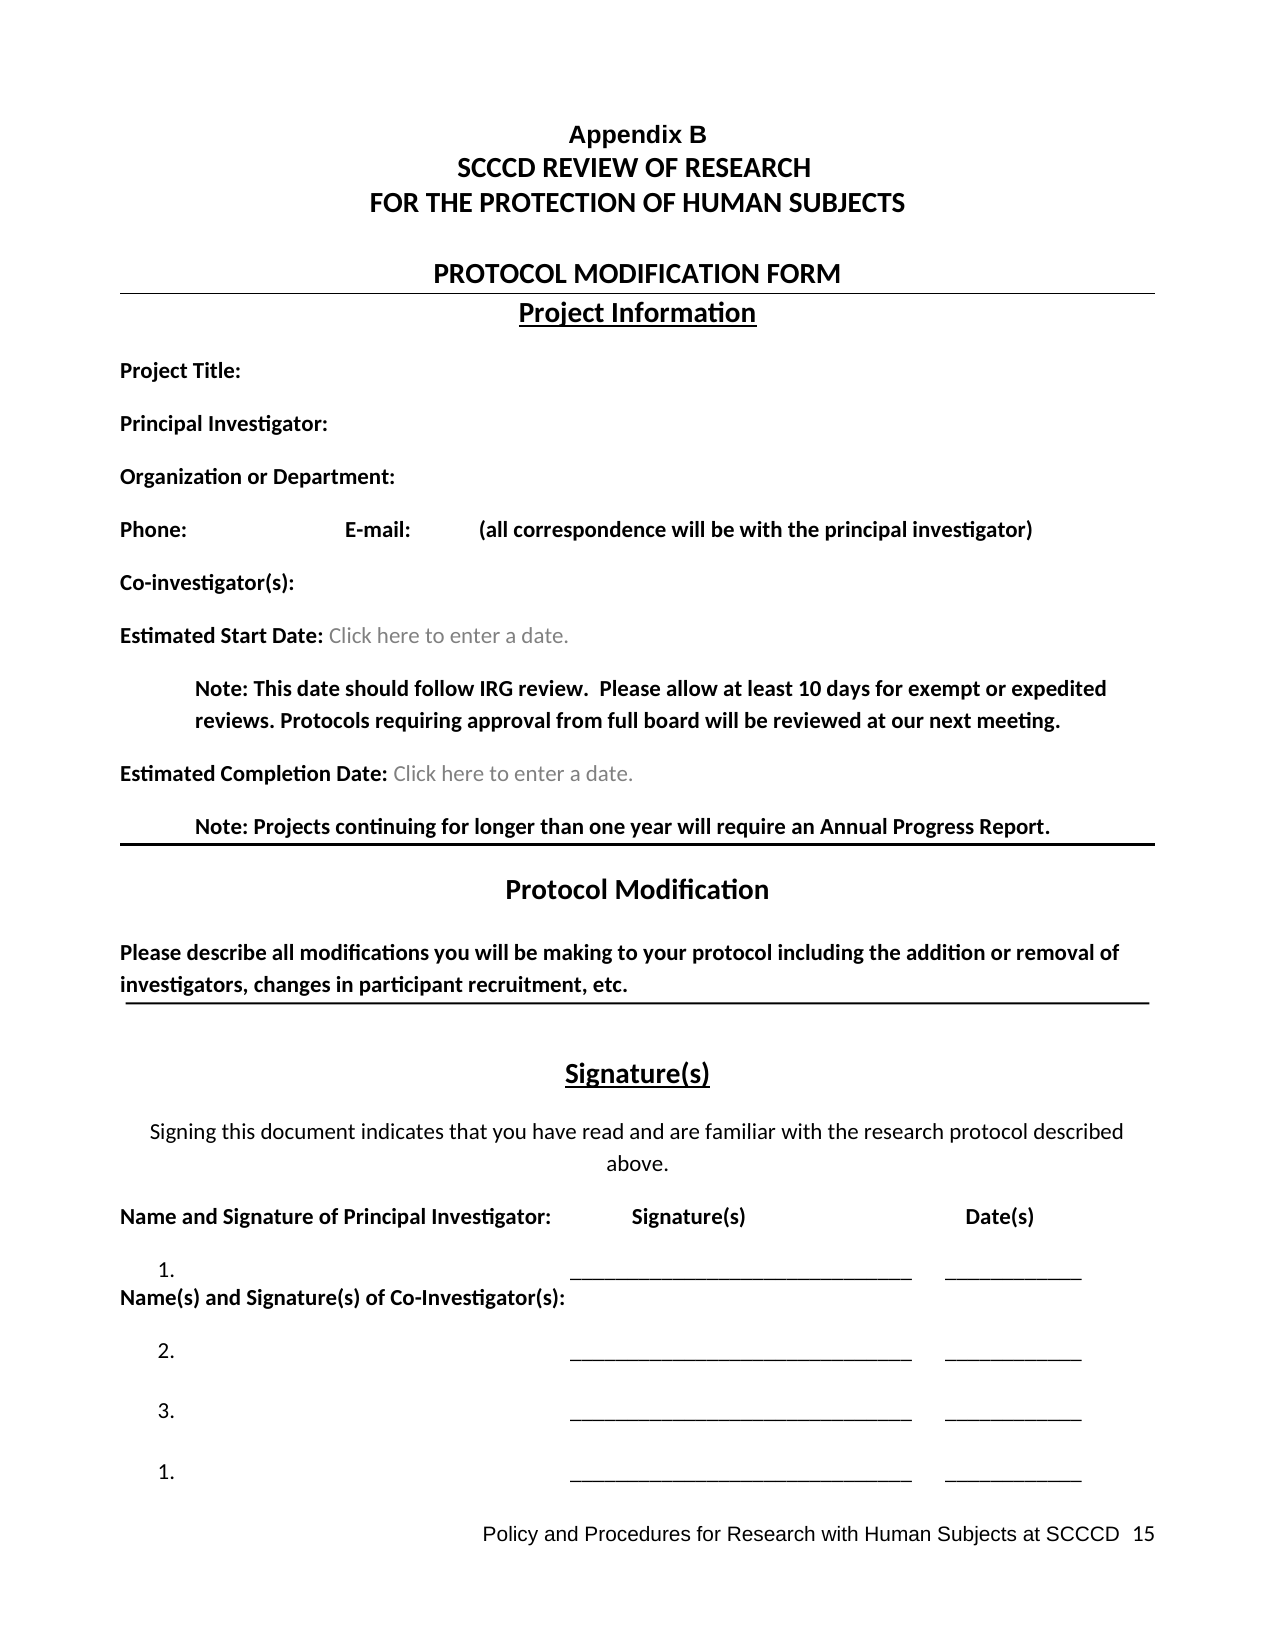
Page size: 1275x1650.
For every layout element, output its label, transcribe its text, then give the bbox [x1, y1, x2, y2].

text Principal Investigator: [120, 409, 1155, 437]
text Name and Signature of Principal Investigator: Signature(s) Date(s) [120, 1202, 1155, 1230]
text PROTOCOL MODIFICATION FORM [120, 220, 1155, 293]
text Protocol Modification [120, 871, 1155, 906]
text Please describe all modifications you will be making to your protocol including the addition or removal of investigators, changes in participant recruitment, etc. [120, 938, 1155, 998]
text Name(s) and Signature(s) of Co-Investigator(s): [120, 1283, 1155, 1311]
text Project Information [120, 294, 1155, 330]
list ______________________________ ____________ [157, 1457, 1155, 1485]
text Note: This date should follow IRG review. Please allow at least 10 days for exempt or expedited reviews. Protocols requiring approval from full board will be reviewed at our next meeting. [195, 674, 1155, 734]
text Appendix B [120, 120, 1155, 149]
text Project Title: [120, 356, 1155, 384]
text Estimated Start Date: [120, 621, 1155, 649]
text 3. ______________________________ ____________ [157, 1397, 1155, 1425]
text 1. ______________________________ ____________ [157, 1255, 1155, 1283]
text Signature(s) [120, 1055, 1155, 1091]
text SCCCD REVIEW OF RESEARCH FOR THE PROTECTION OF HUMAN SUBJECTS [120, 149, 1155, 220]
text Organization or Department: [120, 462, 1155, 490]
text Estimated Completion Date: [120, 759, 1155, 787]
text Phone: E-mail: (all correspondence will be with the principal investigator) [120, 515, 1155, 543]
text Signing this document indicates that you have read and are familiar with the research protocol described above. [120, 1117, 1155, 1177]
text 2. ______________________________ ____________ [157, 1336, 1155, 1364]
text Note: Projects continuing for longer than one year will require an Annual Progress Report. [120, 812, 1155, 843]
text Co-investigator(s): [120, 568, 1155, 596]
